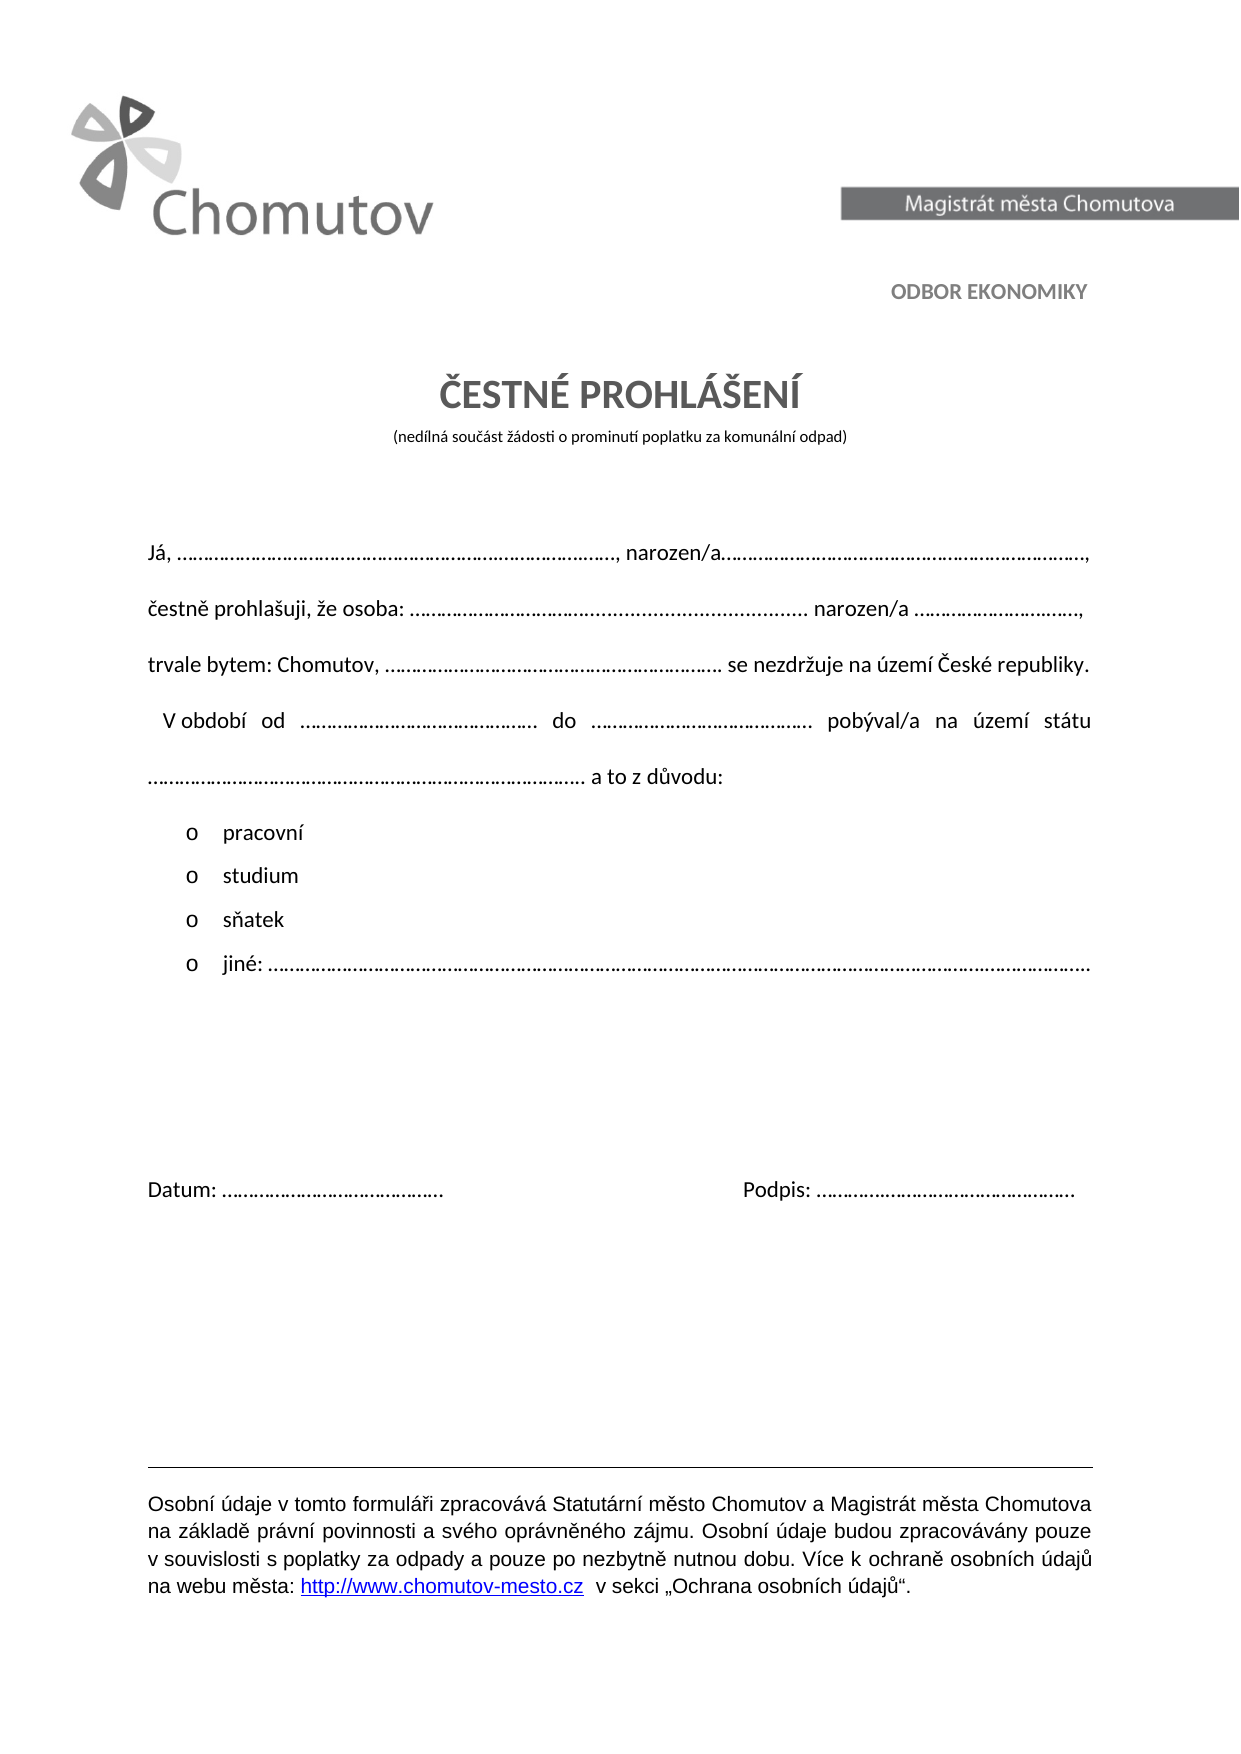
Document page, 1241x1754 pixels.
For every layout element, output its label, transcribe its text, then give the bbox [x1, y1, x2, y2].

text čestně prohlašuji, že osoba: ……………………………....................................... narozen/a …………………….……, [148, 594, 1093, 622]
text trvale bytem: Chomutov, ………………………………………………………. se nezdržuje na území České republiky. [148, 650, 1093, 678]
text V období od ……………………………………… do …………………………………… pobýval/a na území státu ……………………………………………………………………….. a to z důvodu: [148, 706, 1093, 790]
text Osobní údaje v tomto formuláři zpracovává Statutární město Chomutov a Magistrát města Chomutova na základě právní povinnosti a svého oprávněného zájmu. Osobní údaje budou zpracovávány pouze v souvislosti s poplatky za odpady a pouze po nezbytně nutnou dobu. Více k ochraně osobních údajů na webu města: http://www.chomutov-mesto.cz v sekci „Ochrana osobních údajů“. [148, 1492, 1093, 1598]
text (nedílná součást žádosti o prominutí poplatku za komunální odpad) [148, 426, 1093, 446]
list pracovní [185, 818, 1093, 847]
list studium [185, 862, 1093, 891]
list sňatek [185, 905, 1093, 934]
text Já, …………………………………………………….…………….……, narozen/a……………………………………………………………, [148, 538, 1093, 566]
text Čestné prohlášení [148, 368, 1093, 418]
text ODBOR EKONOMIKY [508, 277, 1093, 305]
picture [0, 0, 1239, 309]
list jiné: ……………………………………………………………………………………………………………………….……………….. [185, 949, 1093, 978]
text Datum: …………………………………… Podpis: ………….……………………………… [148, 1175, 1093, 1203]
